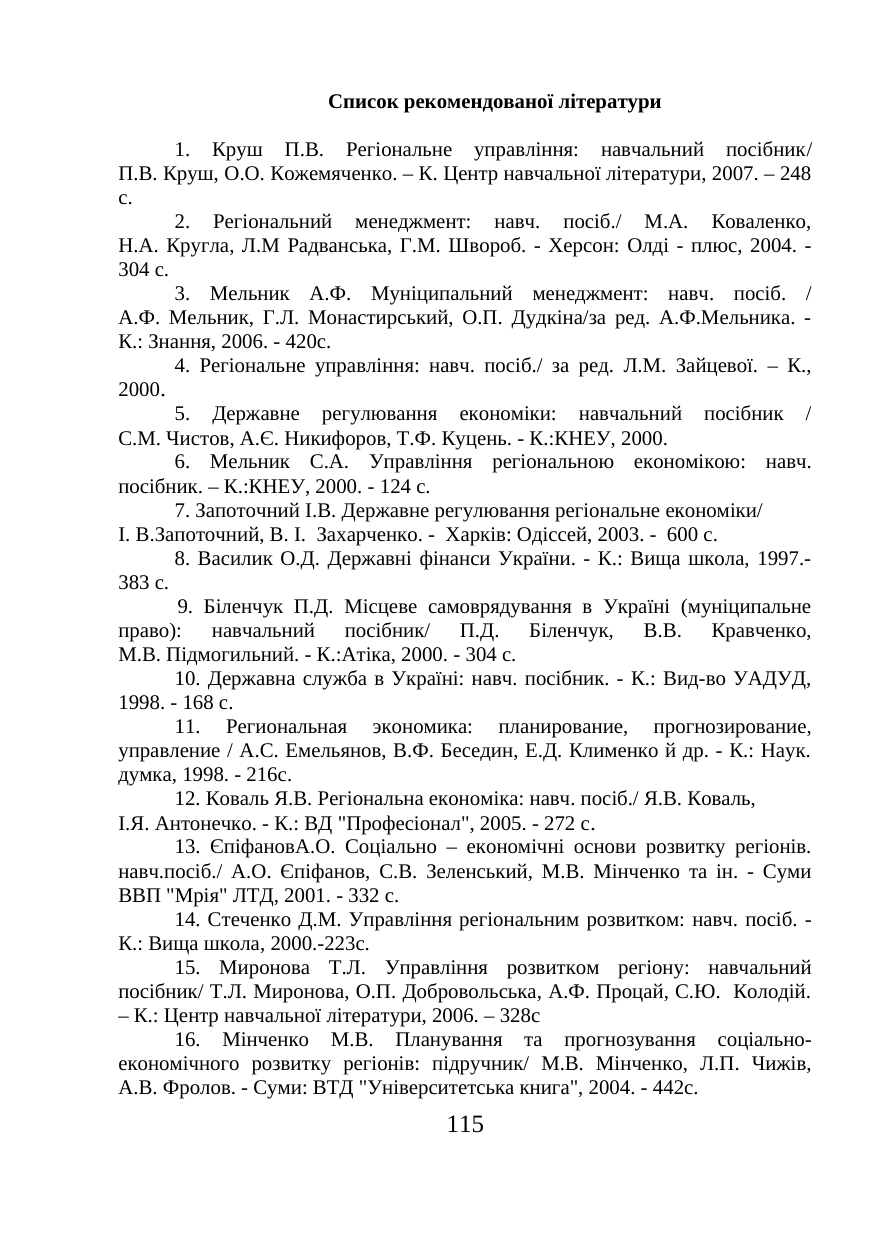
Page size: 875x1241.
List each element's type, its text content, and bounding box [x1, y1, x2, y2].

text 13. ЄпіфановА.О. Соціально – економічні основи розвитку регіонів. навч.посіб./ А.О. Єпіфанов, С.В. Зеленський, М.В. Мінченко та ін. - Суми ВВП "Мрія" ЛТД, 2001. - 332 с. [118, 834, 812, 907]
text 4. Регіональне управління: навч. посіб./ за ред. Л.М. Зайцевої. – К., 2000. [118, 353, 812, 401]
text 14. Стеченко Д.М. Управління регіональним розвитком: навч. посіб. - К.: Вища школа, 2000.-223с. [118, 907, 812, 955]
text 7. Запоточний І.В. Державне регулювання регіональне економіки/ [118, 498, 812, 522]
text 3. Мельник А.Ф. Муніципальний менеджмент: навч. посіб. / А.Ф. Мельник, Г.Л. Монастирський, О.П. Дудкіна/за ред. А.Ф.Мельника. - К.: Знання, 2006. - 420с. [118, 281, 812, 353]
text 11. Региональная экономика: планирование, прогнозирование, управление / А.С. Емельянов, В.Ф. Беседин, Е.Д. Клименко й др. - К.: Наук. думка, 1998. - 216с. [118, 714, 812, 786]
text 6. Мельник С.А. Управління регіональною економікою: навч. посібник. – К.:КНЕУ, 2000. - 124 с. [118, 449, 812, 498]
text 15. Миронова Т.Л. Управління розвитком регіону: навчальний посібник/ Т.Л. Миронова, О.П. Добровольська, А.Ф. Процай, С.Ю. Колодій. – К.: Центр навчальної літератури, 2006. – 328с [118, 955, 812, 1027]
text 8. Василик О.Д. Державні фінанси України. - К.: Вища школа, 1997.-383 с. [118, 546, 812, 594]
text 12. Коваль Я.В. Регіональна економіка: навч. посіб./ Я.В. Коваль, [118, 786, 812, 810]
text 2. Регіональний менеджмент: навч. посіб./ М.А. Коваленко, Н.А. Кругла, Л.М Радванська, Г.М. Швороб. - Херсон: Олді - плюс, 2004. - 304 с. [118, 209, 812, 281]
text 1. Круш П.В. Регіональне управління: навчальний посібник/ П.В. Круш, О.О. Кожемяченко. – К. Центр навчальної літератури, 2007. – 248 с. [118, 137, 812, 209]
text І.Я. Антонечко. - К.: ВД "Професіонал", 2005. - 272 с. [118, 810, 812, 834]
text 9. Біленчук П.Д. Місцеве самоврядування в Україні (муніципальне право): навчальний посібник/ П.Д. Біленчук, В.В. Кравченко, М.В. Підмогильний. - К.:Атіка, 2000. - 304 с. [118, 594, 812, 666]
subtitle Список рекомендованої літератури [118, 88, 812, 113]
text 16. Мінченко М.В. Планування та прогнозування соціально- економічного розвитку регіонів: підручник/ М.В. Мінченко, Л.П. Чижів, А.В. Фролов. - Суми: ВТД "Університетська книга", 2004. - 442с. [118, 1027, 812, 1099]
text 5. Державне регулювання економіки: навчальний посібник / С.М. Чистов, А.Є. Никифоров, Т.Ф. Куцень. - К.:КНЕУ, 2000. [118, 401, 812, 449]
text І. В.Запоточний, В. І. Захарченко. - Харків: Одіссей, 2003. - 600 с. [118, 522, 812, 546]
text 10. Державна служба в Україні: навч. посібник. - К.: Вид-во УАДУД, 1998. - 168 с. [118, 666, 812, 714]
